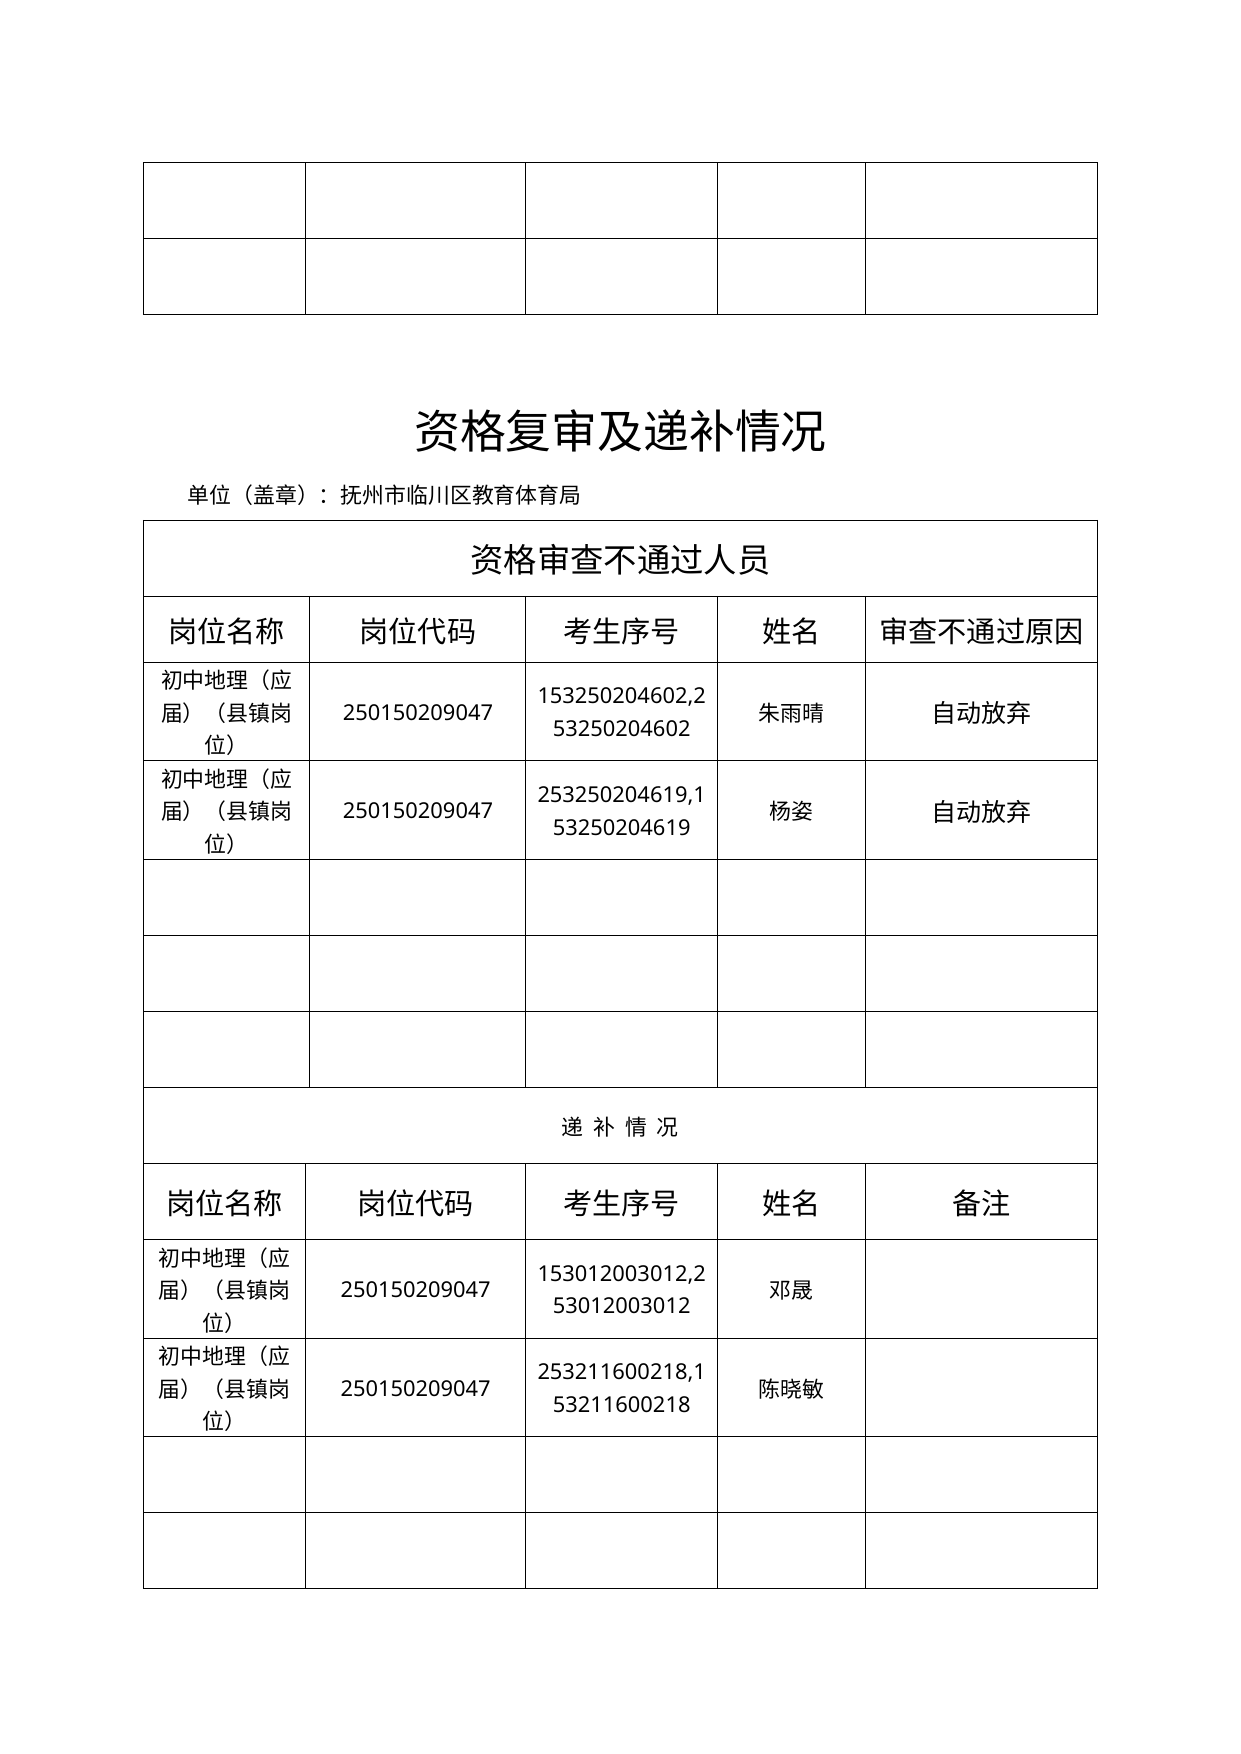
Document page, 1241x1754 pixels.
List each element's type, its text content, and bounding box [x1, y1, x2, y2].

table_cell [144, 1437, 305, 1512]
table_cell [718, 239, 865, 314]
table_cell 153012003012,253012003012 [526, 1240, 717, 1338]
table_cell [526, 860, 717, 935]
table_cell 253211600218,153211600218 [526, 1339, 717, 1436]
table_cell [526, 239, 717, 314]
table_cell 姓名 [718, 1164, 865, 1239]
table_cell [144, 239, 305, 314]
table_cell [866, 239, 1097, 314]
table_cell [718, 1012, 865, 1087]
table_cell [144, 1513, 305, 1588]
table_cell 自动放弃 [866, 663, 1097, 760]
table_cell 自动放弃 [866, 761, 1097, 859]
table_cell [866, 1513, 1097, 1588]
table_cell 审查不通过原因 [866, 597, 1097, 662]
table_cell [718, 860, 865, 935]
table_cell [310, 936, 525, 1011]
table_cell 岗位代码 [310, 597, 525, 662]
table_cell [718, 936, 865, 1011]
table_cell 250150209047 [306, 1339, 525, 1436]
table_cell [526, 1437, 717, 1512]
table_cell 岗位名称 [144, 1164, 305, 1239]
table_cell 姓名 [718, 597, 865, 662]
table_cell [866, 1437, 1097, 1512]
table_cell 岗位名称 [144, 597, 309, 662]
table_cell [144, 860, 309, 935]
table_cell [306, 163, 525, 238]
table_cell 岗位代码 [306, 1164, 525, 1239]
table_cell [306, 239, 525, 314]
table_cell [866, 936, 1097, 1011]
table_cell 初中地理（应届）（县镇岗位） [144, 1339, 305, 1436]
text 资格复审及递补情况 [187, 380, 1053, 478]
table_header 资格审查不通过人员 [144, 521, 1097, 596]
table_cell [526, 936, 717, 1011]
table_cell [866, 860, 1097, 935]
table_cell 初中地理（应届）（县镇岗位） [144, 663, 309, 760]
table_cell 邓晟 [718, 1240, 865, 1338]
table_cell 递 补 情 况 [144, 1088, 1097, 1163]
table_cell 备注 [866, 1164, 1097, 1239]
table_cell [526, 1012, 717, 1087]
table_cell [144, 163, 305, 238]
table_cell 陈晓敏 [718, 1339, 865, 1436]
table_cell 250150209047 [310, 761, 525, 859]
table_cell [144, 1012, 309, 1087]
table_cell [310, 1012, 525, 1087]
table_cell [718, 1513, 865, 1588]
table_cell [310, 860, 525, 935]
table_cell 153250204602,253250204602 [526, 663, 717, 760]
table_cell [306, 1513, 525, 1588]
table_cell [866, 163, 1097, 238]
table_cell 250150209047 [306, 1240, 525, 1338]
table_cell 考生序号 [526, 1164, 717, 1239]
table_cell 考生序号 [526, 597, 717, 662]
table_cell 初中地理（应届）（县镇岗位） [144, 761, 309, 859]
table_cell [306, 1437, 525, 1512]
table_cell 朱雨晴 [718, 663, 865, 760]
table_cell 253250204619,153250204619 [526, 761, 717, 859]
table_cell [718, 163, 865, 238]
table_cell [526, 163, 717, 238]
table_cell [866, 1339, 1097, 1436]
text 单位（盖章）：抚州市临川区教育体育局 [187, 478, 1053, 510]
table_cell [526, 1513, 717, 1588]
table_cell [866, 1240, 1097, 1338]
table_cell 250150209047 [310, 663, 525, 760]
table_cell 杨姿 [718, 761, 865, 859]
table_cell [866, 1012, 1097, 1087]
table_cell [144, 936, 309, 1011]
table_cell 初中地理（应届）（县镇岗位） [144, 1240, 305, 1338]
table_cell [718, 1437, 865, 1512]
